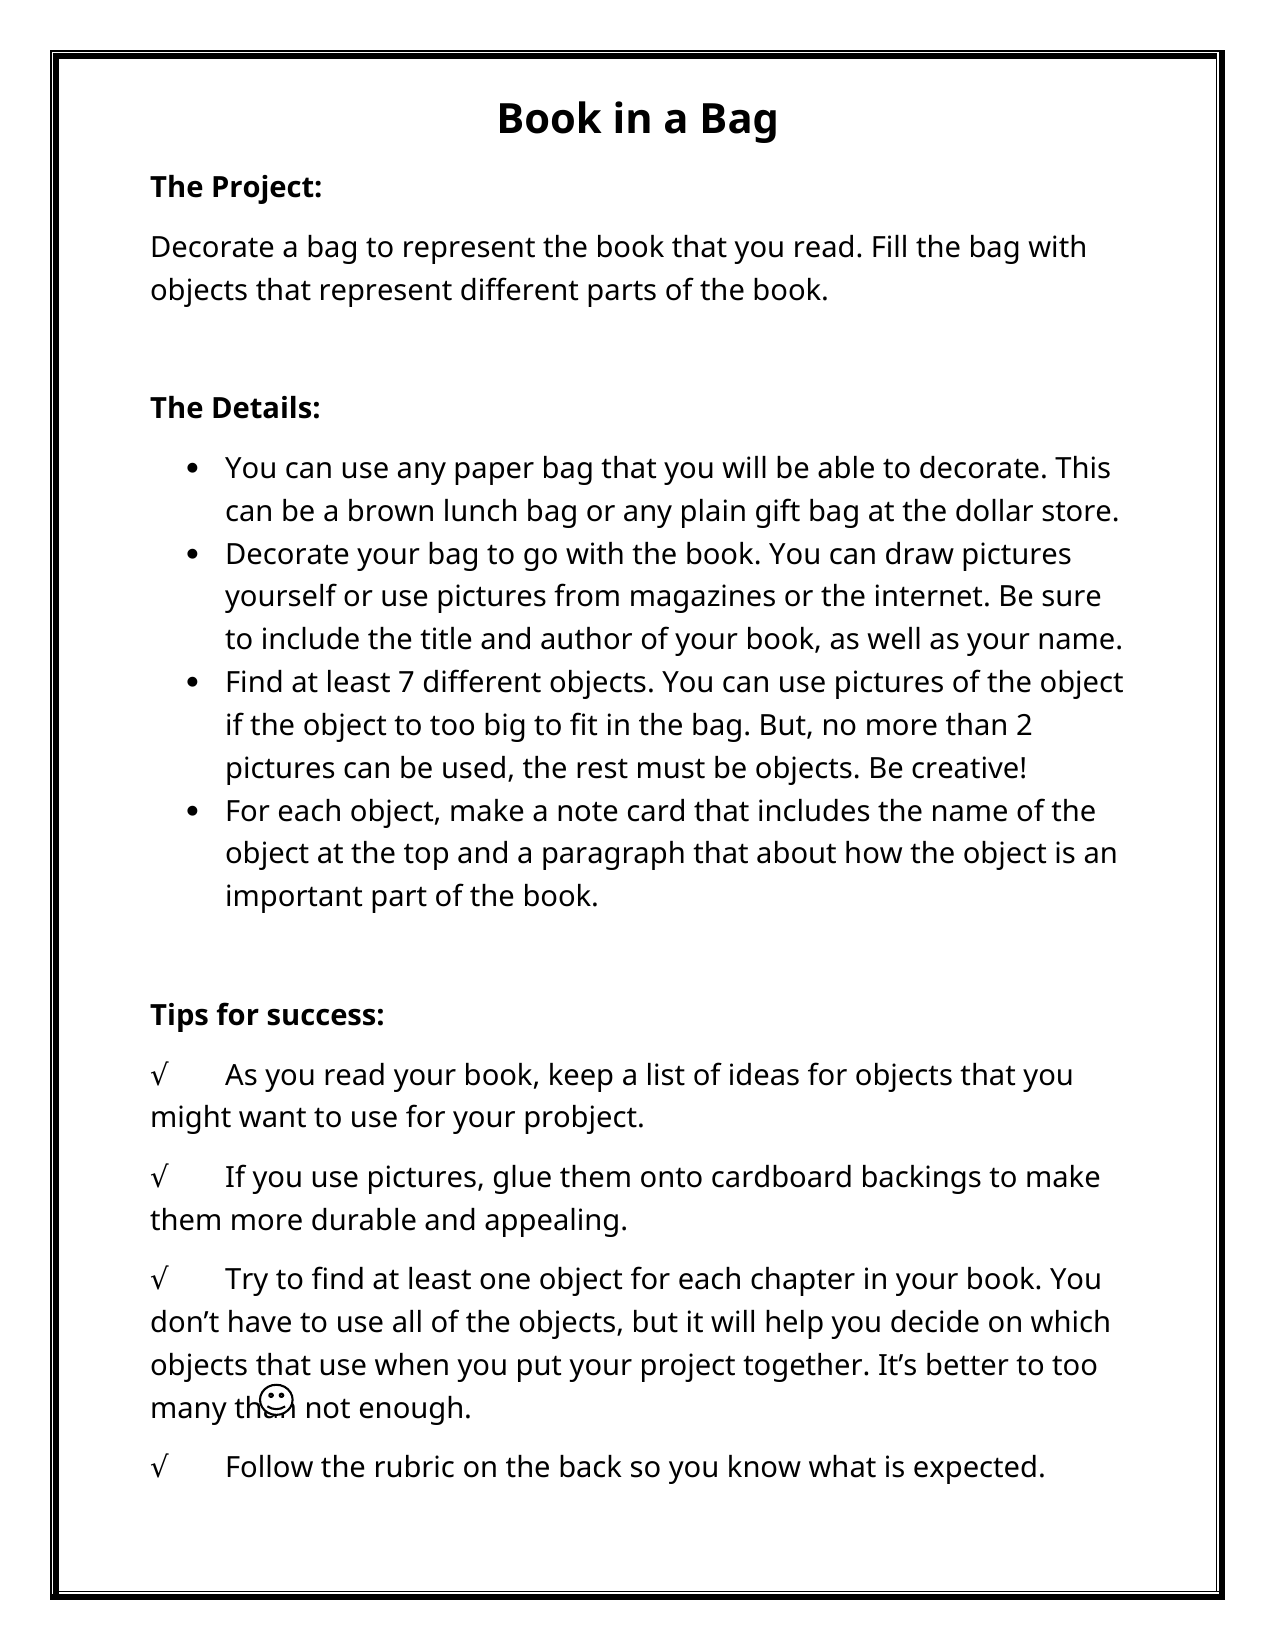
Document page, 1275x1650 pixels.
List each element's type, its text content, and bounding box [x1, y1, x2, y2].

text Tips for success: [150, 994, 1125, 1034]
text √ Follow the rubric on the back so you know what is expected. [150, 1446, 1125, 1486]
text The Details: [150, 388, 1125, 427]
text √ As you read your book, keep a list of ideas for objects that you might want to use for your probject. [150, 1054, 1125, 1136]
list For each object, make a note card that includes the name of the object at the top and a paragraph that about how the object is an important part of the book. [187, 790, 1125, 915]
list You can use any paper bag that you will be able to decorate. This can be a brown lunch bag or any plain gift bag at the dollar store. [187, 447, 1125, 530]
text The Project: [150, 167, 1125, 206]
text Decorate a bag to represent the book that you read. Fill the bag with objects that represent different parts of the book. [150, 226, 1125, 308]
text √ Try to find at least one object for each chapter in your book. You don’t have to use all of the objects, but it will help you decide on which objects that use when you put your project together. It’s better to too many than not enough. [150, 1258, 1125, 1427]
text Book in a Bag [150, 89, 1125, 145]
list Decorate your bag to go with the book. You can draw pictures yourself or use pictures from magazines or the internet. Be sure to include the title and author of your book, as well as your name. [187, 533, 1125, 658]
list Find at least 7 different objects. You can use pictures of the object if the object to too big to fit in the bag. But, no more than 2 pictures can be used, the rest must be objects. Be creative! [187, 661, 1125, 787]
text √ If you use pictures, glue them onto cardboard backings to make them more durable and appealing. [150, 1156, 1125, 1239]
